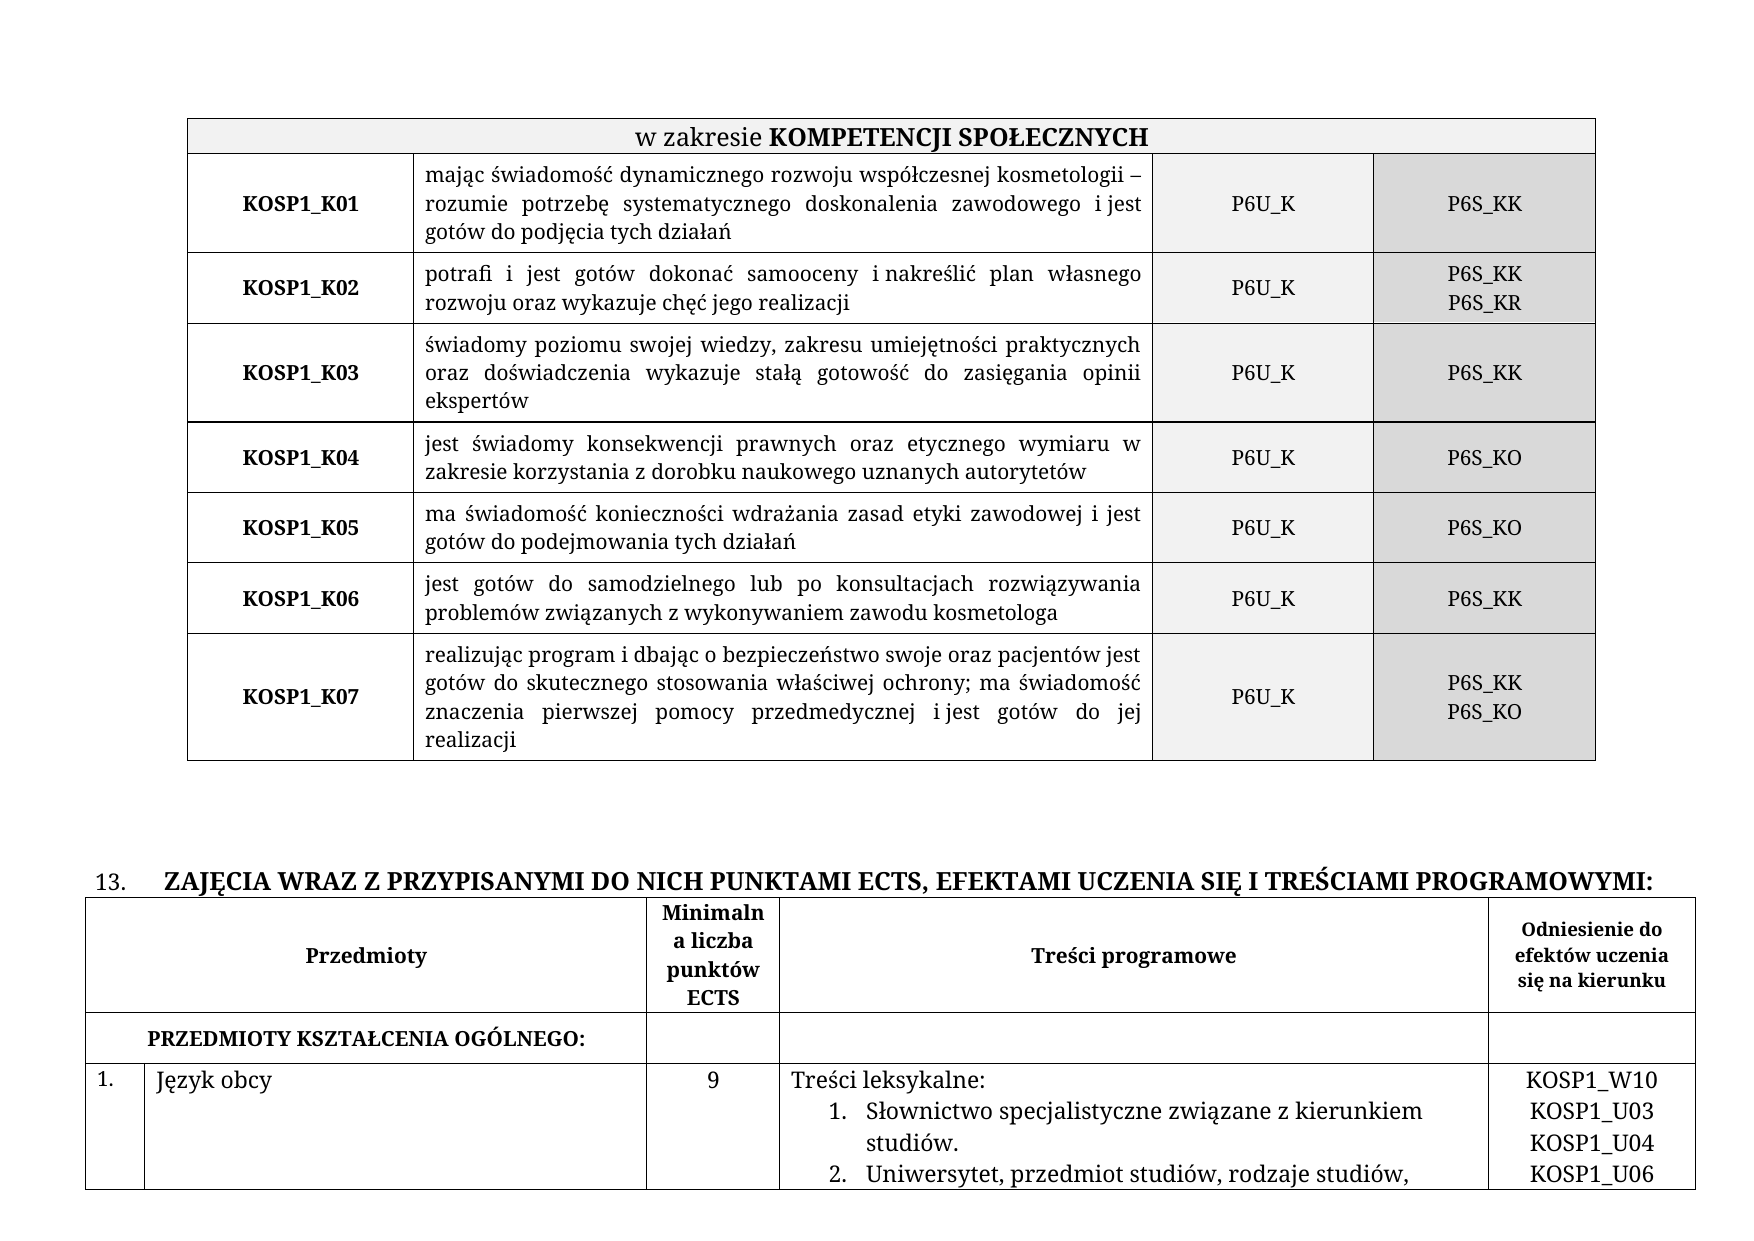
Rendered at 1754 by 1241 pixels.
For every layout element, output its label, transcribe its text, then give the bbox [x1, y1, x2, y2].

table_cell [1489, 1064, 1695, 1189]
table_cell Język obcy [145, 1064, 646, 1189]
table_header Minimalna liczba punktów ECTS [647, 898, 779, 1012]
table_cell ma świadomość konieczności wdrażania zasad etyki zawodowej i jest gotów do podejmowania tych działań [414, 493, 1152, 562]
table_cell P6U_K [1153, 154, 1373, 252]
table_header Odniesienie do efektów uczenia się na kierunku [1489, 898, 1695, 1012]
table_header Przedmioty [86, 898, 646, 1012]
table_cell KOSP1_K06 [188, 563, 413, 633]
table_cell realizując program i dbając o bezpieczeństwo swoje oraz pacjentów jest gotów do skutecznego stosowania właściwej ochrony; ma świadomość znaczenia pierwszej pomocy przedmedycznej i jest gotów do jej realizacji [414, 634, 1152, 760]
table_cell [780, 1013, 1488, 1063]
table_cell [1489, 1013, 1695, 1063]
table_cell P6S_KO [1374, 423, 1595, 492]
table_cell P6U_K [1153, 324, 1373, 421]
table_cell KOSP1_K02 [188, 253, 413, 322]
table_cell potrafi i jest gotów dokonać samooceny i nakreślić plan własnego rozwoju oraz wykazuje chęć jego realizacji [414, 253, 1152, 322]
table_cell P6S_KK [1374, 324, 1595, 421]
table_cell jest gotów do samodzielnego lub po konsultacjach rozwiązywania problemów związanych z wykonywaniem zawodu kosmetologa [414, 563, 1152, 633]
table_cell KOSP1_K01 [188, 154, 413, 252]
table_cell KOSP1_K03 [188, 324, 413, 421]
table_cell mając świadomość dynamicznego rozwoju współczesnej kosmetologii – rozumie potrzebę systematycznego doskonalenia zawodowego i jest gotów do podjęcia tych działań [414, 154, 1152, 252]
table_cell KOSP1_K04 [188, 423, 413, 492]
table_cell 9 [647, 1064, 779, 1189]
table_cell P6S_KK P6S_KO [1374, 634, 1595, 760]
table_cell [780, 1064, 1488, 1189]
table_cell KOSP1_K07 [188, 634, 413, 760]
table_cell P6U_K [1153, 493, 1373, 562]
table_cell jest świadomy konsekwencji prawnych oraz etycznego wymiaru w zakresie korzystania z dorobku naukowego uznanych autorytetów [414, 423, 1152, 492]
table_cell P6S_KO [1374, 493, 1595, 562]
table_cell P6S_KK [1374, 563, 1595, 633]
table_header w zakresie KOMPETENCJI SPOŁECZNYCH [188, 119, 1595, 153]
table_cell P6S_KK P6S_KR [1374, 253, 1595, 322]
table_cell KOSP1_K05 [188, 493, 413, 562]
table_cell PRZEDMIOTY KSZTAŁCENIA OGÓLNEGO: [86, 1013, 646, 1063]
list ZAJĘCIA WRAZ Z PRZYPISANYMI DO NICH PUNKTAMI ECTS, EFEKTAMI UCZENIA SIĘ I TREŚCIAMI PROGRAMOWYMI: [126, 863, 1695, 897]
table_cell 1. [86, 1064, 144, 1189]
table_cell P6U_K [1153, 253, 1373, 322]
table_cell P6S_KK [1374, 154, 1595, 252]
table_cell [647, 1013, 779, 1063]
table_cell P6U_K [1153, 634, 1373, 760]
table_cell świadomy poziomu swojej wiedzy, zakresu umiejętności praktycznych oraz doświadczenia wykazuje stałą gotowość do zasięgania opinii ekspertów [414, 324, 1152, 421]
table_cell P6U_K [1153, 423, 1373, 492]
table_cell P6U_K [1153, 563, 1373, 633]
table_header Treści programowe [780, 898, 1488, 1012]
